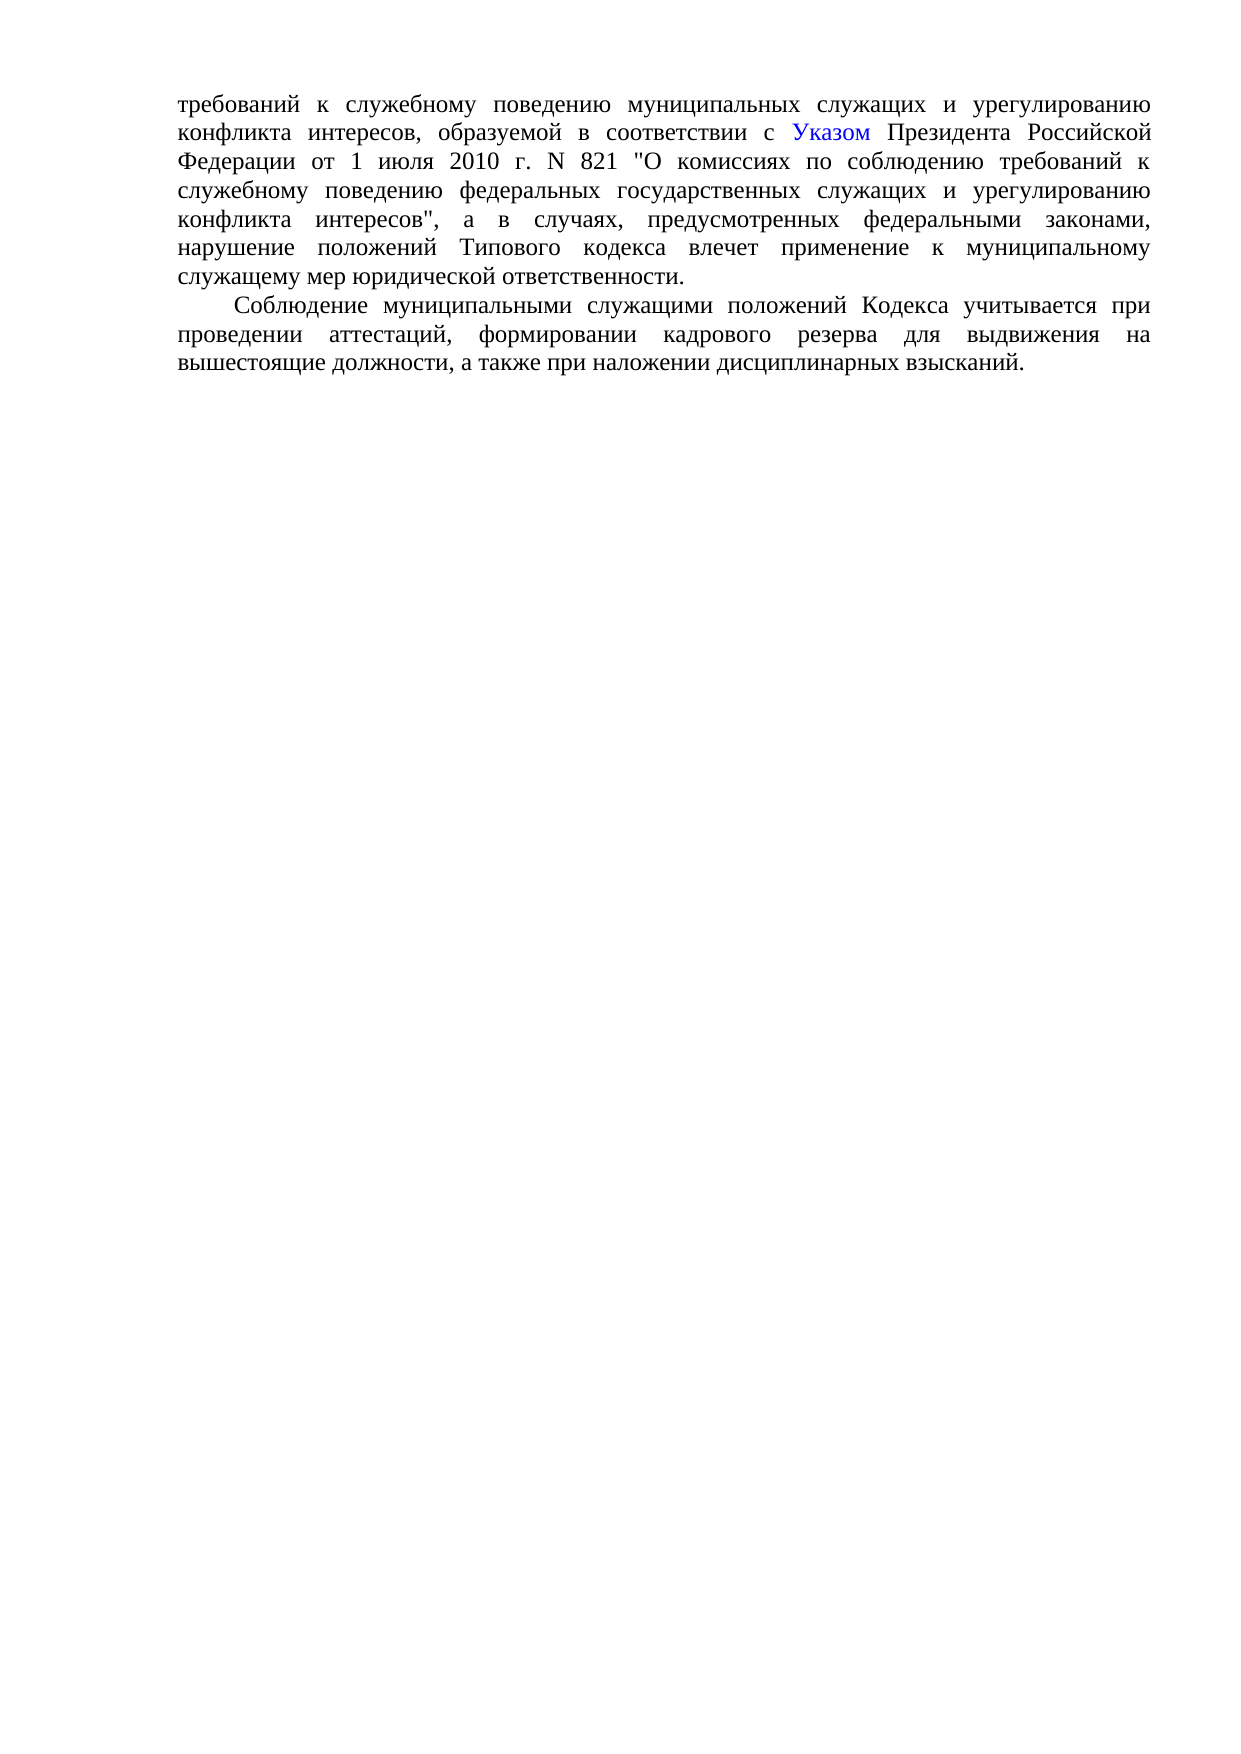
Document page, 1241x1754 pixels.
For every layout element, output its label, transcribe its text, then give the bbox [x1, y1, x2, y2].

text Соблюдение муниципальными служащими положений Кодекса учитывается при проведении аттестаций, формировании кадрового резерва для выдвижения на вышестоящие должности, а также при наложении дисциплинарных взысканий. [177, 290, 1152, 376]
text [177, 89, 1152, 290]
